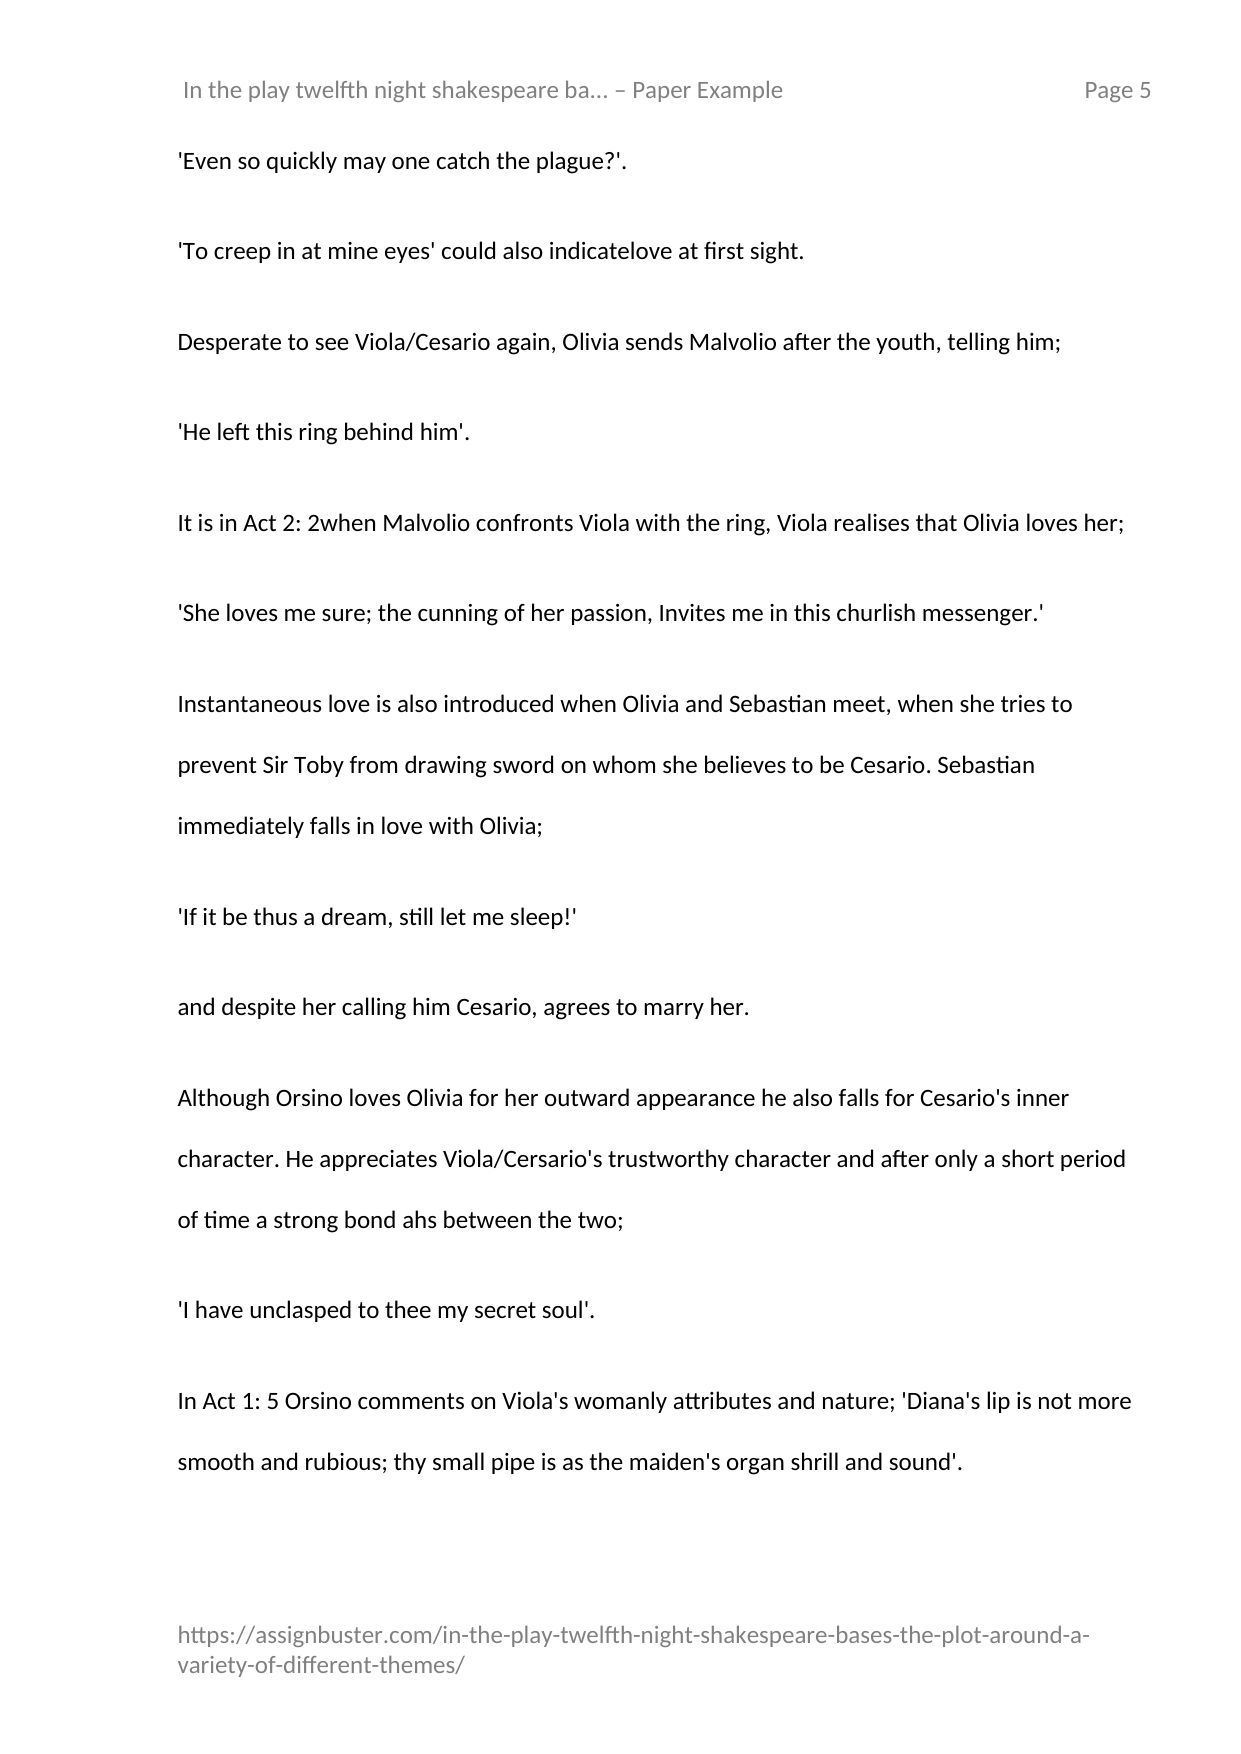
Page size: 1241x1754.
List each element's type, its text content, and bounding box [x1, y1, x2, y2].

text Desperate to see Viola/Cesario again, Olivia sends Malvolio after the youth, telling him; [177, 326, 1152, 357]
text 'She loves me sure; the cunning of her passion, Invites me in this churlish messenger.' [177, 598, 1152, 628]
text 'Even so quickly may one catch the plague?'. [177, 145, 1152, 176]
text Although Orsino loves Olivia for her outward appearance he also falls for Cesario's inner character. He appreciates Viola/Cersario's trustworthy character and after only a short period of time a strong bond ahs between the two; [177, 1082, 1152, 1234]
text It is in Act 2: 2when Malvolio confronts Viola with the ring, Viola realises that Olivia loves her; [177, 507, 1152, 538]
text In Act 1: 5 Orsino comments on Viola's womanly attributes and nature; 'Diana's lip is not more smooth and rubious; thy small pipe is as the maiden's organ shrill and sound'. [177, 1385, 1152, 1476]
text 'To creep in at mine eyes' could also indicatelove at first sight. [177, 236, 1152, 266]
text 'He left this ring behind him'. [177, 417, 1152, 447]
text 'I have unclasped to thee my secret soul'. [177, 1294, 1152, 1325]
text and despite her calling him Cesario, agrees to marry her. [177, 991, 1152, 1022]
text Instantaneous love is also introduced when Olivia and Sebastian meet, when she tries to prevent Sir Toby from drawing sword on whom she believes to be Cesario. Sebastian immediately falls in love with Olivia; [177, 688, 1152, 841]
text 'If it be thus a dream, still let me sleep!' [177, 901, 1152, 931]
